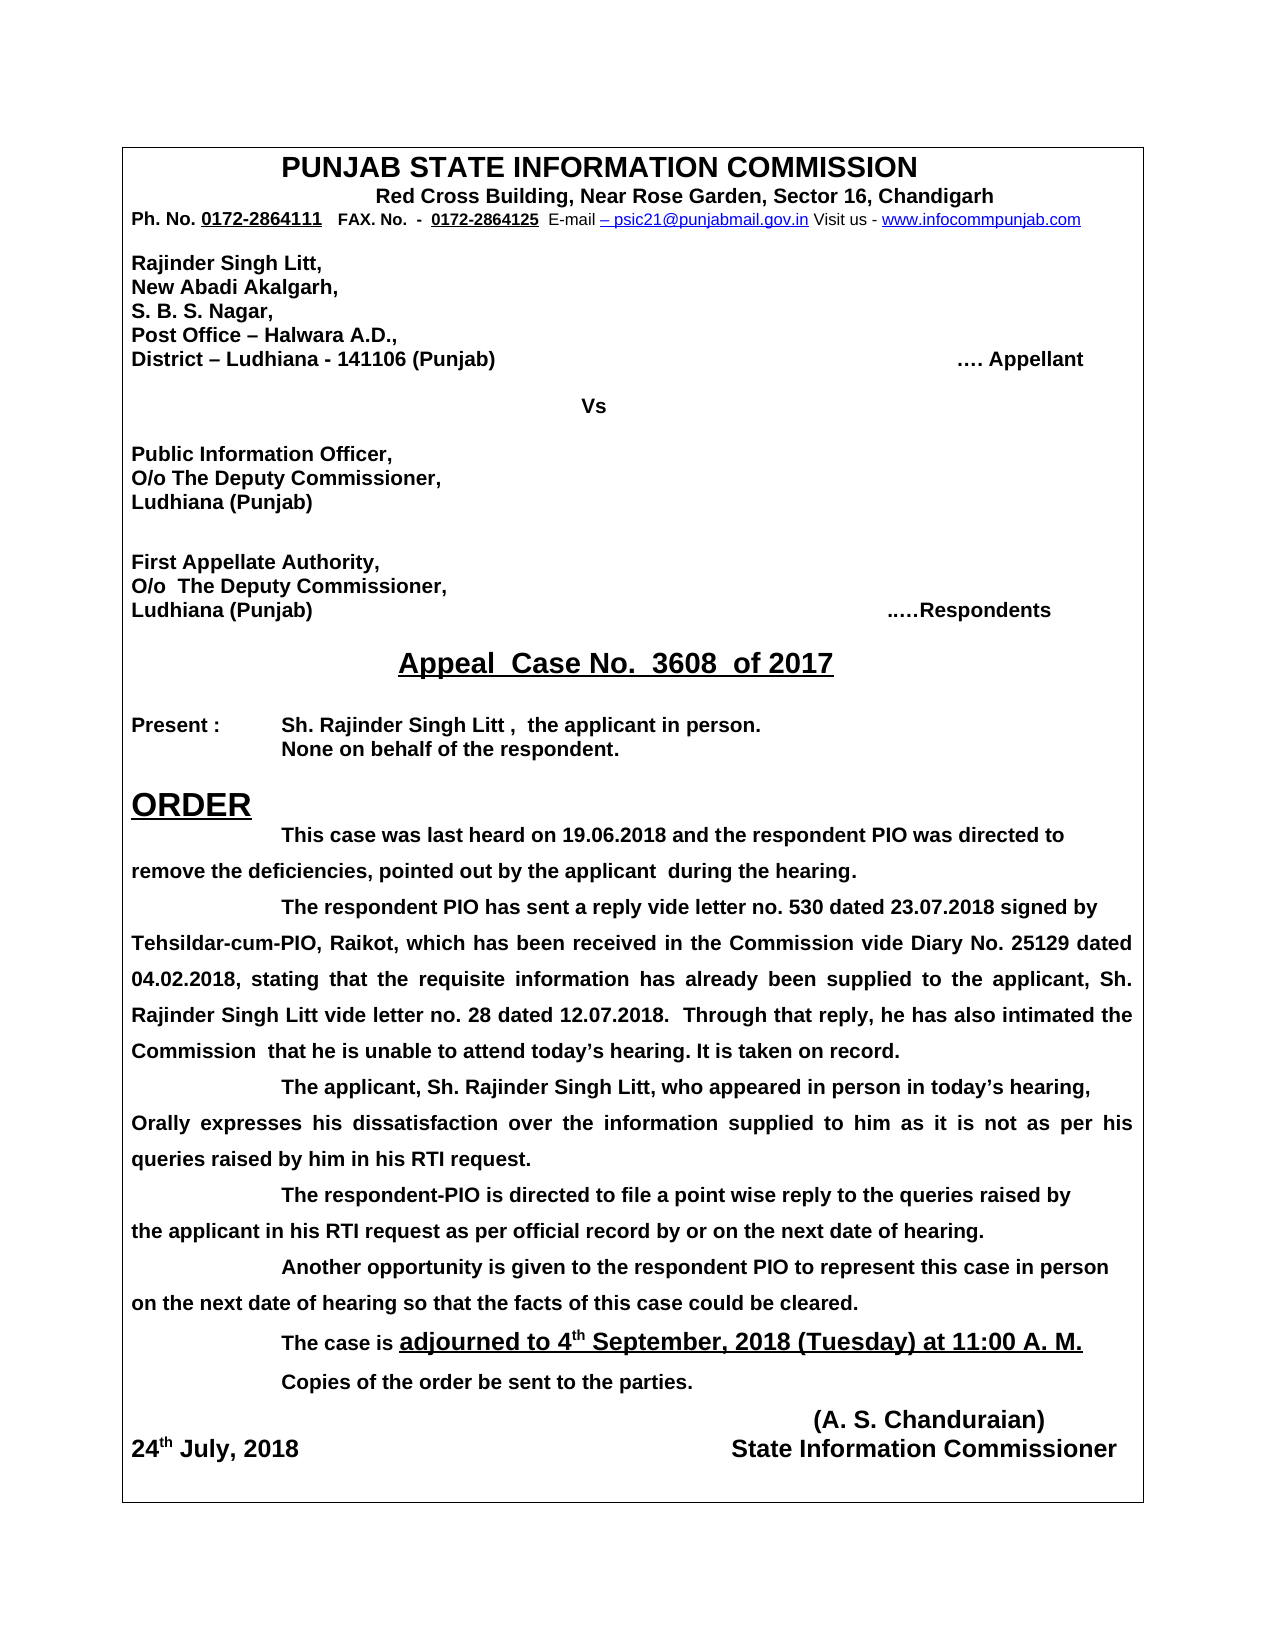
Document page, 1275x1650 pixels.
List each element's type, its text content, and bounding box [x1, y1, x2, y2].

text on the next date of hearing so that the facts of this case could be cleared. [131, 1291, 1134, 1314]
text This case was last heard on 19.06.2018 and the respondent PIO was directed to [281, 823, 1134, 847]
text Red Cross Building, Near Rose Garden, Sector 16, Chandigarh [131, 183, 1134, 207]
text the applicant in his RTI request as per official record by or on the next date of hearing. [131, 1219, 1134, 1243]
text Orally expresses his dissatisfaction over the information supplied to him as it is not as per his queries raised by him in his RTI request. [131, 1111, 1134, 1171]
text New Abadi Akalgarh, [131, 274, 1134, 298]
text District – Ludhiana - 141106 (Punjab) …. Appellant [131, 346, 1134, 370]
text 24th July, 2018 State Information Commissioner [131, 1434, 1134, 1463]
text S. B. S. Nagar, [131, 298, 1134, 322]
text Appeal Case No. 3608 of 2017 [131, 646, 1134, 679]
text O/o The Deputy Commissioner, [131, 466, 1134, 490]
text (A. S. Chanduraian) [731, 1406, 1134, 1434]
text O/o The Deputy Commissioner, [131, 574, 1134, 598]
text Another opportunity is given to the respondent PIO to represent this case in person [281, 1254, 1134, 1278]
text Post Office – Halwara A.D., [131, 322, 1134, 346]
text Rajinder Singh Litt, [131, 251, 1134, 274]
text Ph. No. 0172-2864111 FAX. No. - 0172-2864125 E-mail – psic21@punjabmail.gov.in Visit us - www.infocommpunjab.com [131, 207, 1134, 229]
text Public Information Officer, [131, 442, 1134, 466]
text The case is adjourned to 4th September, 2018 (Tuesday) at 11:00 A. M. [206, 1326, 1134, 1355]
text Tehsildar-cum-PIO, Raikot, which has been received in the Commission vide Diary No. 25129 dated 04.02.2018, stating that the requisite information has already been supplied to the applicant, Sh. Rajinder Singh Litt vide letter no. 28 dated 12.07.2018. Through that reply, he has also intimated the Commission that he is unable to attend today’s hearing. It is taken on record. [131, 931, 1134, 1063]
text Ludhiana (Punjab) [131, 490, 1134, 514]
text None on behalf of the respondent. [206, 737, 1134, 761]
text The applicant, Sh. Rajinder Singh Litt, who appeared in person in today’s hearing, [281, 1075, 1134, 1099]
text Vs [131, 394, 1134, 418]
text The respondent-PIO is directed to file a point wise reply to the queries raised by [206, 1183, 1134, 1207]
text Copies of the order be sent to the parties. [206, 1369, 1134, 1393]
text First Appellate Authority, [131, 550, 1134, 574]
text PUNJAB STATE INFORMATION COMMISSION [206, 150, 1134, 183]
text Ludhiana (Punjab) ..…Respondents [131, 598, 1134, 622]
text The respondent PIO has sent a reply vide letter no. 530 dated 23.07.2018 signed by [206, 895, 1134, 919]
text Present : Sh. Rajinder Singh Litt , the applicant in person. [131, 713, 1134, 737]
text ORDER [131, 785, 1134, 823]
text remove the deficiencies, pointed out by the applicant during the hearing. [131, 859, 1134, 883]
